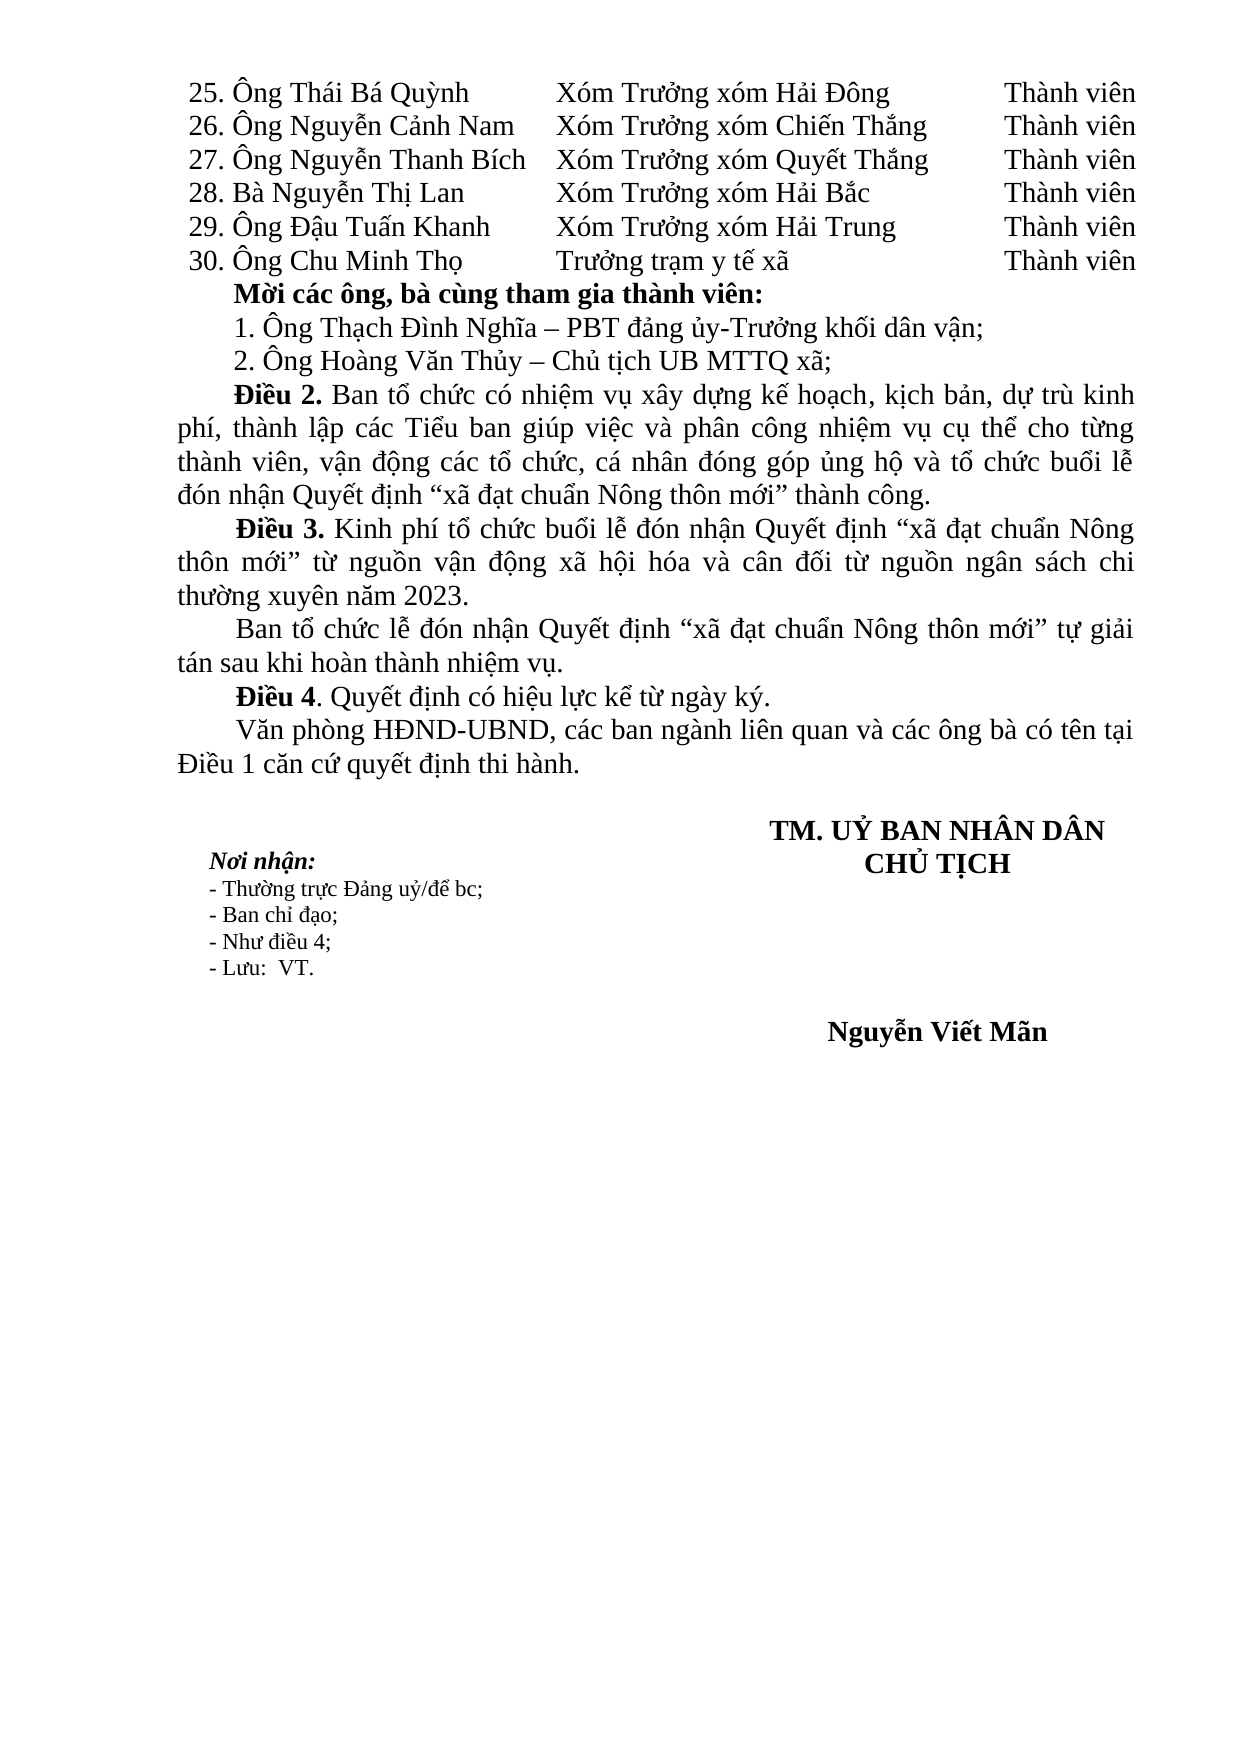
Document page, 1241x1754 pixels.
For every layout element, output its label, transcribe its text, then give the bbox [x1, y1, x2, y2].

table_cell Trưởng trạm y tế xã [544, 243, 993, 276]
table_cell Thành viên [993, 75, 1171, 108]
table_header TM. UỶ BAN NHÂN DÂN CHỦ TỊCH Nguyễn Viết Mãn [741, 813, 1133, 1048]
table_cell Xóm Trưởng xóm Hải Bắc [544, 176, 993, 209]
table_cell Thành viên [993, 142, 1171, 176]
table_cell Thành viên [993, 243, 1171, 276]
table_cell Xóm Trưởng xóm Hải Đông [544, 75, 993, 108]
table_cell Thành viên [993, 109, 1171, 142]
table_cell 27. Ông Nguyễn Thanh Bích [177, 142, 544, 176]
text Mời các ông, bà cùng tham gia thành viên: [177, 276, 1135, 310]
table_cell Xóm Trưởng xóm Chiến Thắng [544, 109, 993, 142]
table_cell 26. Ông Nguyễn Cảnh Nam [177, 109, 544, 142]
table_cell 25. Ông Thái Bá Quỳnh [177, 75, 544, 108]
table_cell Thành viên [993, 176, 1171, 209]
table_header Nơi nhận: - Thường trực Đảng uỷ/để bc; - Ban chỉ đạo; - Như điều 4; - Lưu: VT. [198, 813, 741, 1048]
text 2. Ông Hoàng Văn Thủy – Chủ tịch UB MTTQ xã; [177, 343, 1135, 377]
text Văn phòng HĐND-UBND, các ban ngành liên quan và các ông bà có tên tại Điều 1 căn cứ quyết định thi hành. [177, 712, 1135, 779]
table_cell 30. Ông Chu Minh Thọ [177, 243, 544, 276]
text 1. Ông Thạch Đình Nghĩa – PBT đảng ủy-Trưởng khối dân vận; [177, 310, 1135, 343]
table_cell Xóm Trưởng xóm Quyết Thắng [544, 142, 993, 176]
text Điều 4. Quyết định có hiệu lực kể từ ngày ký. [177, 679, 1135, 712]
text Điều 3. Kinh phí tổ chức buổi lễ đón nhận Quyết định “xã đạt chuẩn Nông thôn mới” từ nguồn vận động xã hội hóa và cân đối từ nguồn ngân sách chi thường xuyên năm 2023. [177, 511, 1135, 612]
text Điều 2. Ban tổ chức có nhiệm vụ xây dựng kế hoạch, kịch bản, dự trù kinh phí, thành lập các Tiểu ban giúp việc và phân công nhiệm vụ cụ thể cho từng thành viên, vận động các tổ chức, cá nhân đóng góp ủng hộ và tổ chức buổi lễ đón nhận Quyết định “xã đạt chuẩn Nông thôn mới” thành công. [177, 377, 1135, 511]
table_cell 29. Ông Đậu Tuấn Khanh [177, 209, 544, 243]
text Ban tổ chức lễ đón nhận Quyết định “xã đạt chuẩn Nông thôn mới” tự giải tán sau khi hoàn thành nhiệm vụ. [177, 612, 1135, 679]
table_cell 28. Bà Nguyễn Thị Lan [177, 176, 544, 209]
table_cell Xóm Trưởng xóm Hải Trung [544, 209, 993, 243]
table_cell Thành viên [993, 209, 1171, 243]
